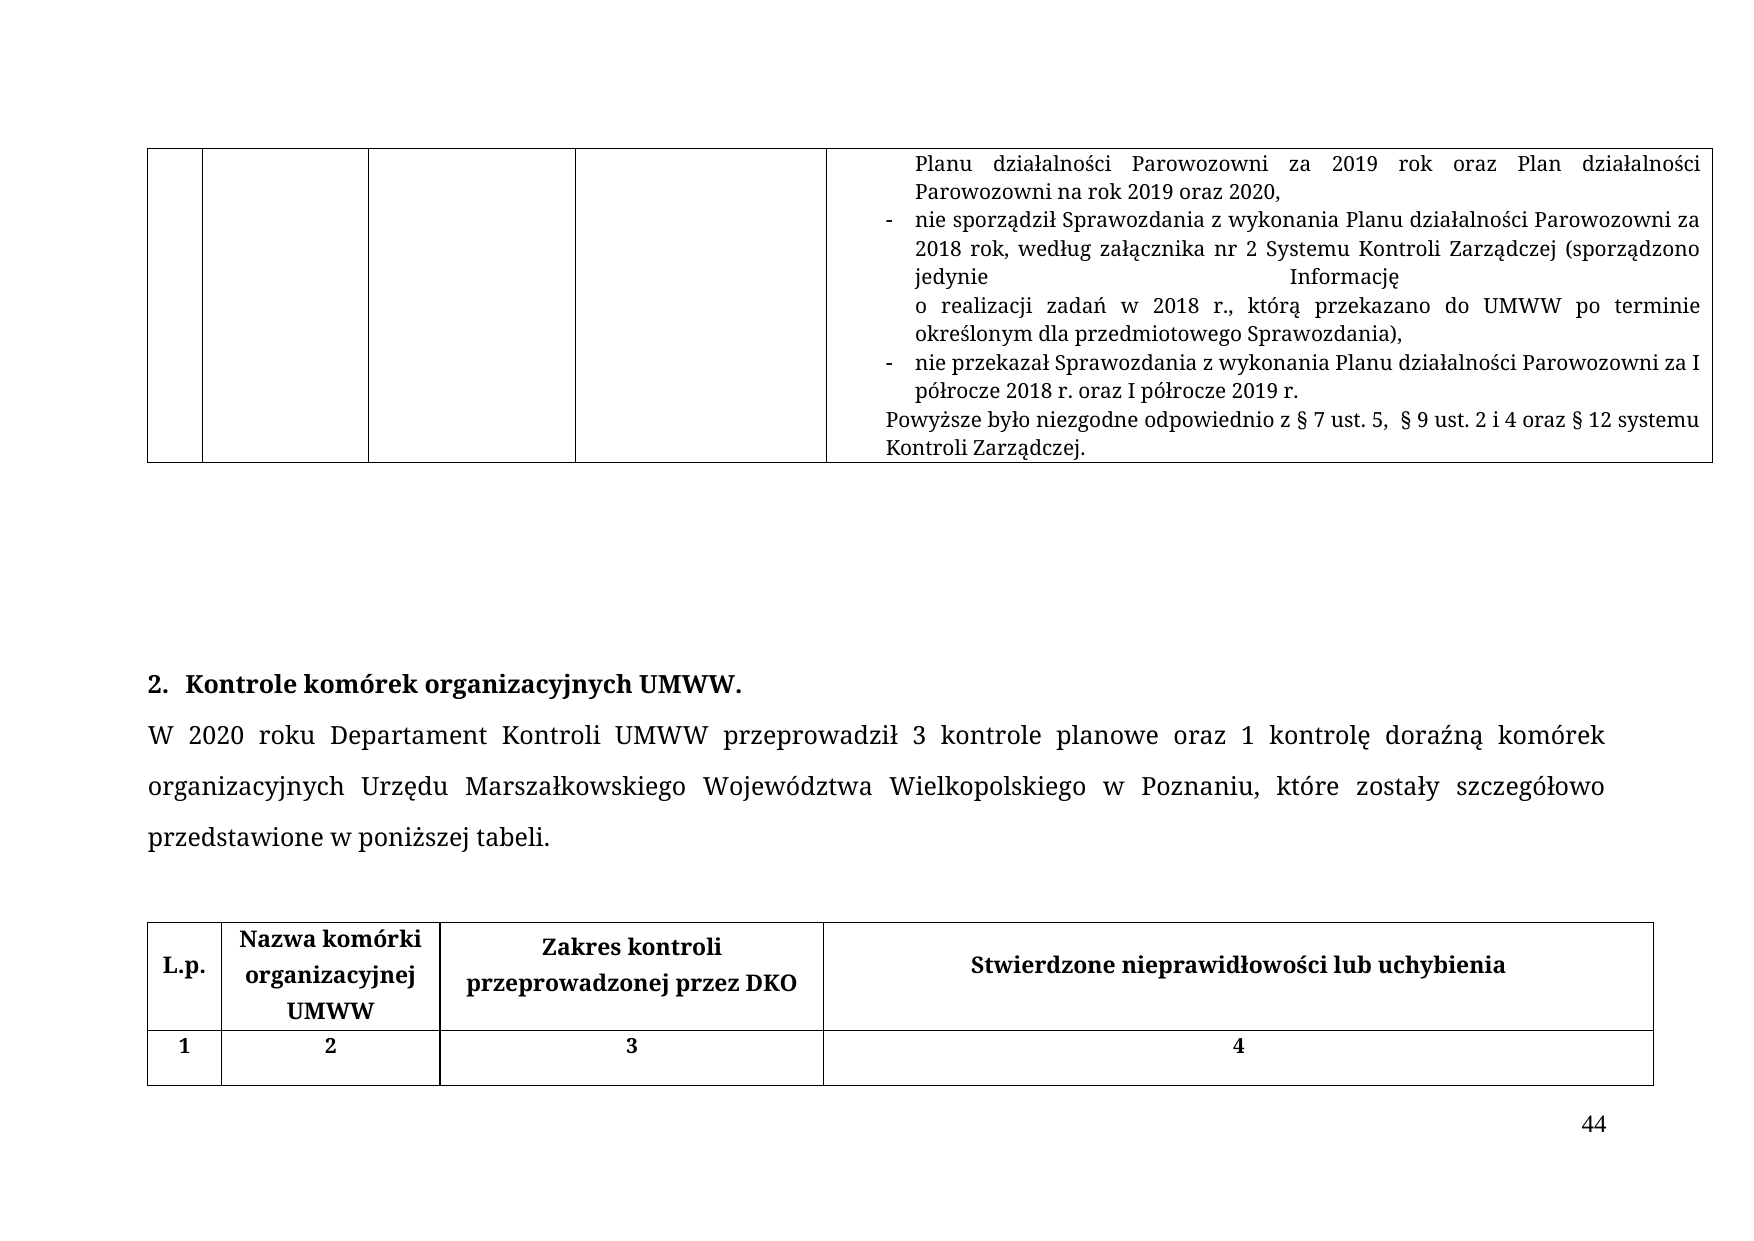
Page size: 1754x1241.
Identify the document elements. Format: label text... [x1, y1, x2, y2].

table_cell [148, 149, 202, 462]
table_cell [203, 149, 368, 462]
table_header Zakres kontroli przeprowadzonej przez DKO [441, 923, 823, 1030]
table_cell 3 [441, 1031, 823, 1085]
table_header Stwierdzone nieprawidłowości lub uchybienia [824, 923, 1653, 1030]
table_header Nazwa komórki organizacyjnej UMWW [222, 923, 439, 1030]
list Kontrole komórek organizacyjnych UMWW. [148, 667, 1606, 701]
table_cell 1 [148, 1031, 221, 1085]
table_cell 4 [824, 1031, 1653, 1085]
table_header L.p. [148, 923, 221, 1030]
text W 2020 roku Departament Kontroli UMWW przeprowadził 3 kontrole planowe oraz 1 kontrolę doraźną komórek organizacyjnych Urzędu Marszałkowskiego Województwa Wielkopolskiego w Poznaniu, które zostały szczegółowo przedstawione w poniższej tabeli. [148, 718, 1606, 854]
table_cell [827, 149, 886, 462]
table_cell 2 [222, 1031, 439, 1085]
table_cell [369, 149, 575, 462]
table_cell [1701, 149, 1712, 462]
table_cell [576, 149, 826, 462]
